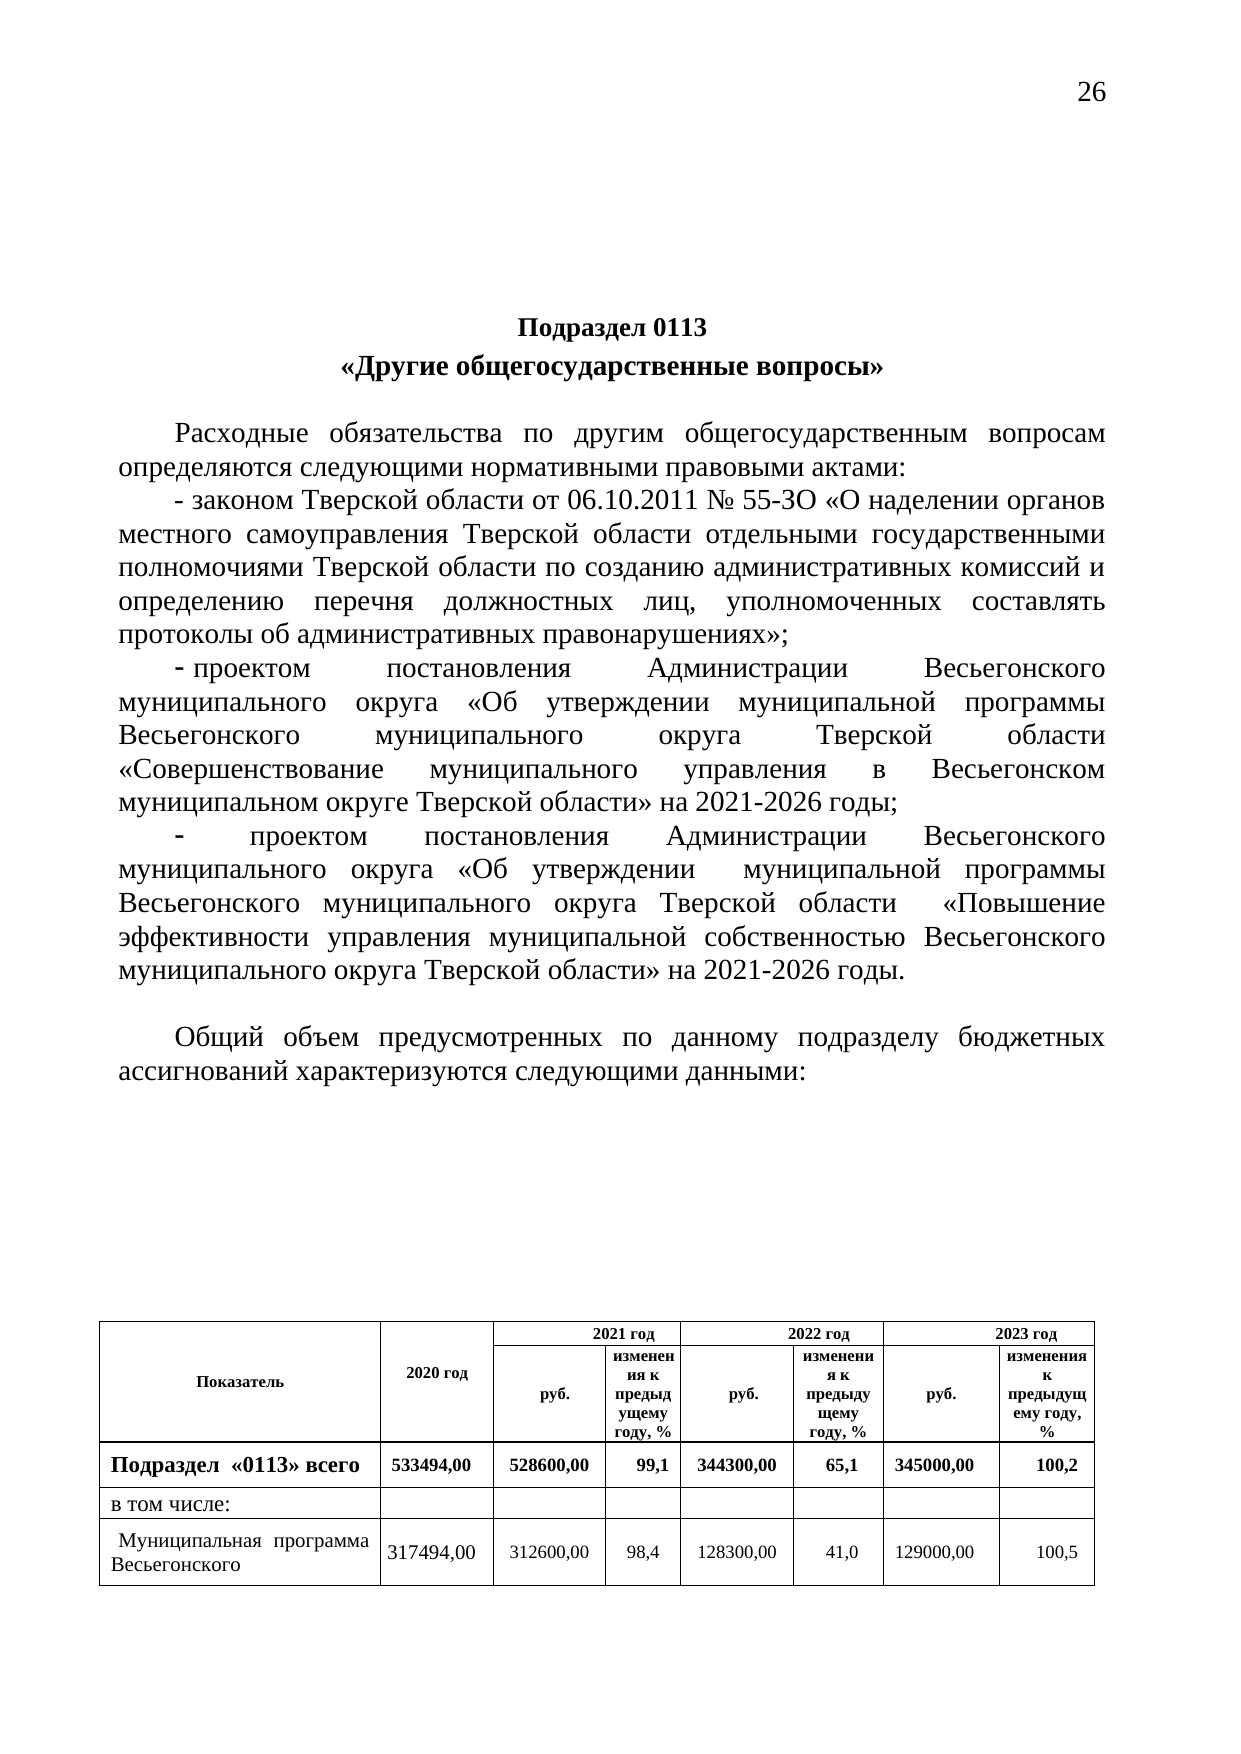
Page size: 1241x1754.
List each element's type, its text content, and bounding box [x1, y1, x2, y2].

table_cell в том числе: [100, 1488, 380, 1518]
table_cell 65,1 [794, 1443, 883, 1487]
table_cell изменения к предыдущему году, % [606, 1346, 680, 1441]
table_cell 528600,00 [494, 1443, 605, 1487]
table_cell изменения к предыдущему году, % [1000, 1346, 1094, 1441]
table_cell 533494,00 [381, 1443, 493, 1487]
text Подраздел 0113 [118, 311, 1106, 342]
table_cell руб. [681, 1346, 793, 1441]
table_cell [606, 1488, 680, 1518]
table_cell руб. [494, 1346, 605, 1441]
table_cell 317494,00 [381, 1519, 493, 1584]
table_cell [494, 1488, 605, 1518]
table_cell 41,0 [794, 1519, 883, 1584]
table_cell 344300,00 [681, 1443, 793, 1487]
table_cell 98,4 [606, 1519, 680, 1584]
list проектом постановления Администрации Весьегонского муниципального округа «Об утверждении муниципальной программы Весьегонского муниципального округа Тверской области «Повышение эффективности управления муниципальной собственностью Весьегонского муниципального округа Тверской области» на 2021-2026 годы. [118, 818, 1106, 986]
table_cell [794, 1488, 883, 1518]
table_cell Подраздел «0113» всего [100, 1443, 380, 1487]
table_header 2022 год [681, 1322, 883, 1344]
table_cell 99,1 [606, 1443, 680, 1487]
table_cell [681, 1488, 793, 1518]
table_header 2023 год [884, 1322, 1094, 1344]
table_header Показатель [100, 1322, 380, 1441]
table_cell [1000, 1488, 1094, 1518]
table_cell 128300,00 [681, 1519, 793, 1584]
table_cell [381, 1488, 493, 1518]
table_cell 100,5 [1000, 1519, 1094, 1584]
table_cell 312600,00 [494, 1519, 605, 1584]
table_header 2021 год [494, 1322, 680, 1344]
table_cell 100,2 [1000, 1443, 1094, 1487]
table_cell изменения к предыдущему году, % [794, 1346, 883, 1441]
table_cell 345000,00 [884, 1443, 999, 1487]
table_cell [100, 1519, 380, 1584]
text Расходные обязательства по другим общегосударственным вопросам определяются следующими нормативными правовыми актами: [118, 415, 1106, 482]
text - законом Тверской области от 06.10.2011 № 55-ЗО «О наделении органов местного самоуправления Тверской области отдельными государственными полномочиями Тверской области по созданию административных комиссий и определению перечня должностных лиц, уполномоченных составлять протоколы об административных правонарушениях»; [118, 482, 1106, 650]
table_header 2020 год [381, 1322, 493, 1441]
table_cell 129000,00 [884, 1519, 999, 1584]
table_cell руб. [884, 1346, 999, 1441]
text Общий объем предусмотренных по данному подразделу бюджетных ассигнований характеризуются следующими данными: [118, 1019, 1106, 1086]
table_cell [884, 1488, 999, 1518]
text «Другие общегосударственные вопросы» [118, 348, 1106, 382]
list проектом постановления Администрации Весьегонского муниципального округа «Об утверждении муниципальной программы Весьегонского муниципального округа Тверской области «Совершенствование муниципального управления в Весьегонском муниципальном округе Тверской области» на 2021-2026 годы; [118, 650, 1106, 818]
